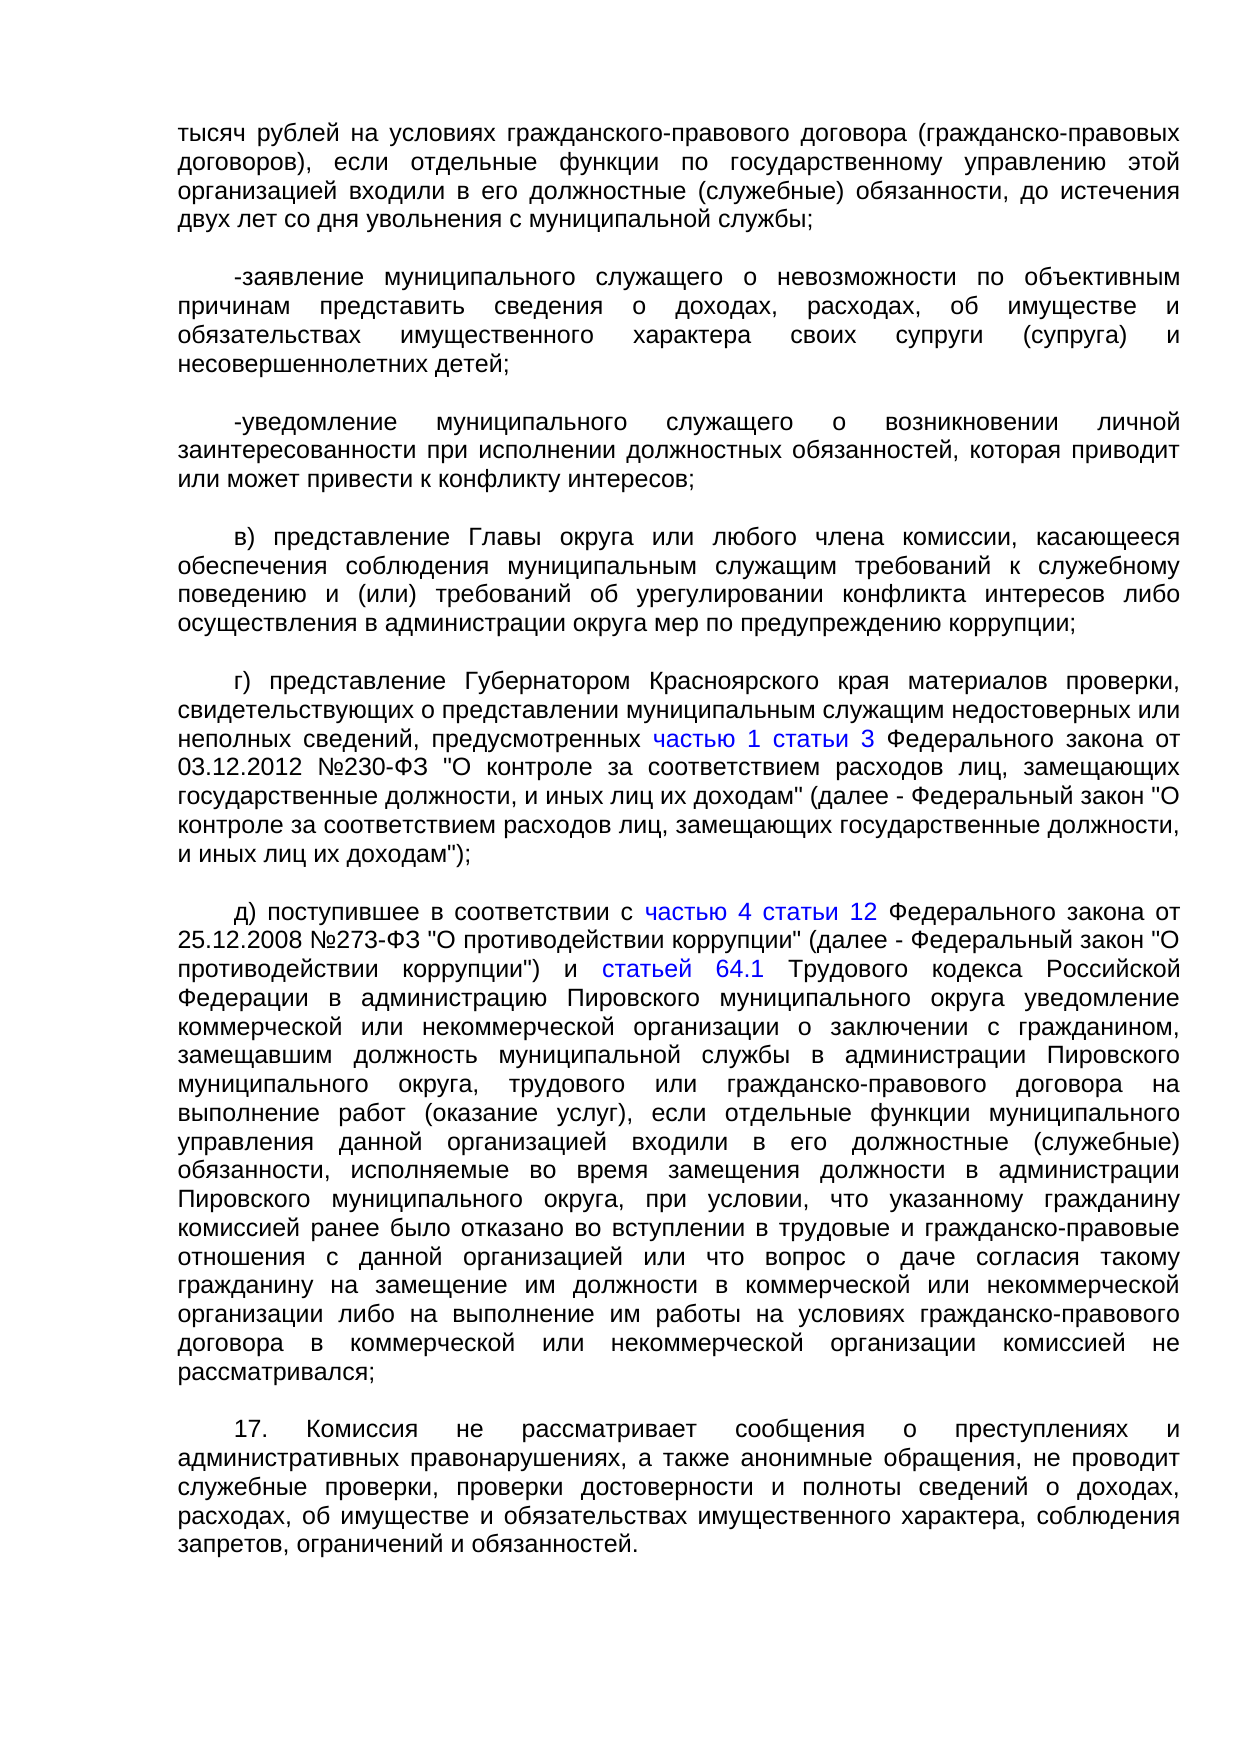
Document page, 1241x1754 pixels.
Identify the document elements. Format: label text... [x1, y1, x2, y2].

text -уведомление муниципального служащего о возникновении личной заинтересованности при исполнении должностных обязанностей, которая приводит или может привести к конфликту интересов; [177, 406, 1181, 493]
text в) представление Главы округа или любого члена комиссии, касающееся обеспечения соблюдения муниципальным служащим требований к служебному поведению и (или) требований об урегулировании конфликта интересов либо осуществления в администрации округа мер по предупреждению коррупции; [177, 522, 1181, 637]
text д) поступившее в соответствии с частью 4 статьи 12 Федерального закона от 25.12.2008 №273-ФЗ "О противодействии коррупции" (далее - Федеральный закон "О противодействии коррупции") и статьей 64.1 Трудового кодекса Российской Федерации в администрацию Пировского муниципального округа уведомление коммерческой или некоммерческой организации о заключении с гражданином, замещавшим должность муниципальной службы в администрации Пировского муниципального округа, трудового или гражданско-правового договора на выполнение работ (оказание услуг), если отдельные функции муниципального управления данной организацией входили в его должностные (служебные) обязанности, исполняемые во время замещения должности в администрации Пировского муниципального округа, при условии, что указанному гражданину комиссией ранее было отказано во вступлении в трудовые и гражданско-правовые отношения с данной организацией или что вопрос о даче согласия такому гражданину на замещение им должности в коммерческой или некоммерческой организации либо на выполнение им работы на условиях гражданско-правового договора в коммерческой или некоммерческой организации комиссией не рассматривался; [177, 896, 1181, 1385]
text 17. Комиссия не рассматривает сообщения о преступлениях и административных правонарушениях, а также анонимные обращения, не проводит служебные проверки, проверки достоверности и полноты сведений о доходах, расходах, об имуществе и обязательствах имущественного характера, соблюдения запретов, ограничений и обязанностей. [177, 1414, 1181, 1558]
text г) представление Губернатором Красноярского края материалов проверки, свидетельствующих о представлении муниципальным служащим недостоверных или неполных сведений, предусмотренных частью 1 статьи 3 Федерального закона от 03.12.2012 №230-ФЗ "О контроле за соответствием расходов лиц, замещающих государственные должности, и иных лиц их доходам" (далее - Федеральный закон "О контроле за соответствием расходов лиц, замещающих государственные должности, и иных лиц их доходам"); [177, 666, 1181, 867]
text -заявление муниципального служащего о невозможности по объективным причинам представить сведения о доходах, расходах, об имуществе и обязательствах имущественного характера своих супруги (супруга) и несовершеннолетних детей; [177, 262, 1181, 377]
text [177, 118, 1181, 233]
